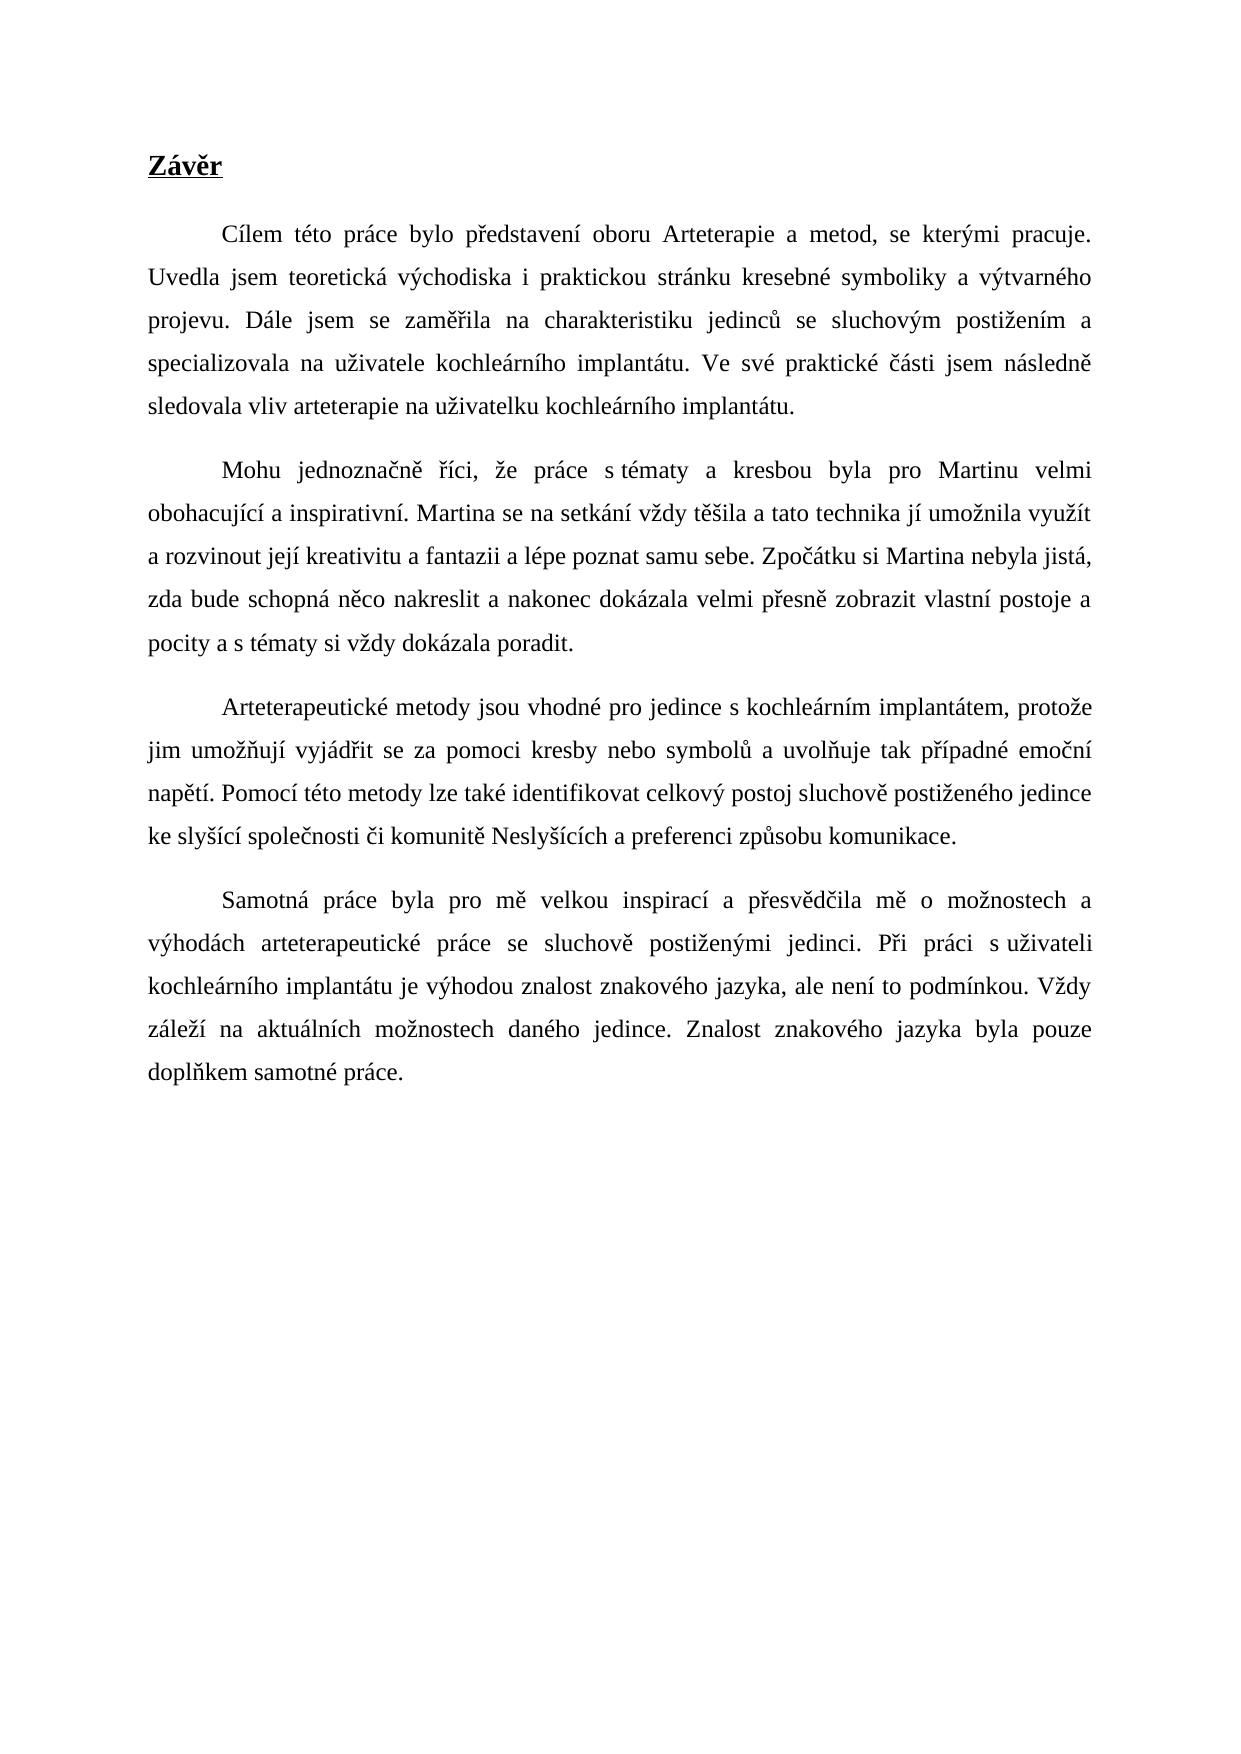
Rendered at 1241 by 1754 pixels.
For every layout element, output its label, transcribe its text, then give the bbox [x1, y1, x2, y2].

text Mohu jednoznačně říci, že práce s tématy a kresbou byla pro Martinu velmi obohacující a inspirativní. Martina se na setkání vždy těšila a tato technika jí umožnila využít a rozvinout její kreativitu a fantazii a lépe poznat samu sebe. Zpočátku si Martina nebyla jistá, zda bude schopná něco nakreslit a nakonec dokázala velmi přesně zobrazit vlastní postoje a pocity a s tématy si vždy dokázala poradit. [148, 455, 1093, 656]
text Závěr [148, 148, 1093, 181]
text Arteterapeutické metody jsou vhodné pro jedince s kochleárním implantátem, protože jim umožňují vyjádřit se za pomoci kresby nebo symbolů a uvolňuje tak případné emoční napětí. Pomocí této metody lze také identifikovat celkový postoj sluchově postiženého jedince ke slyšící společnosti či komunitě Neslyšících a preferenci způsobu komunikace. [148, 692, 1093, 850]
text Cílem této práce bylo představení oboru Arteterapie a metod, se kterými pracuje. Uvedla jsem teoretická východiska i praktickou stránku kresebné symboliky a výtvarného projevu. Dále jsem se zaměřila na charakteristiku jedinců se sluchovým postižením a specializovala na uživatele kochleárního implantátu. Ve své praktické části jsem následně sledovala vliv arteterapie na uživatelku kochleárního implantátu. [148, 219, 1093, 420]
text Samotná práce byla pro mě velkou inspirací a přesvědčila mě o možnostech a výhodách arteterapeutické práce se sluchově postiženými jedinci. Při práci s uživateli kochleárního implantátu je výhodou znalost znakového jazyka, ale není to podmínkou. Vždy záleží na aktuálních možnostech daného jedince. Znalost znakového jazyka byla pouze doplňkem samotné práce. [148, 885, 1093, 1086]
